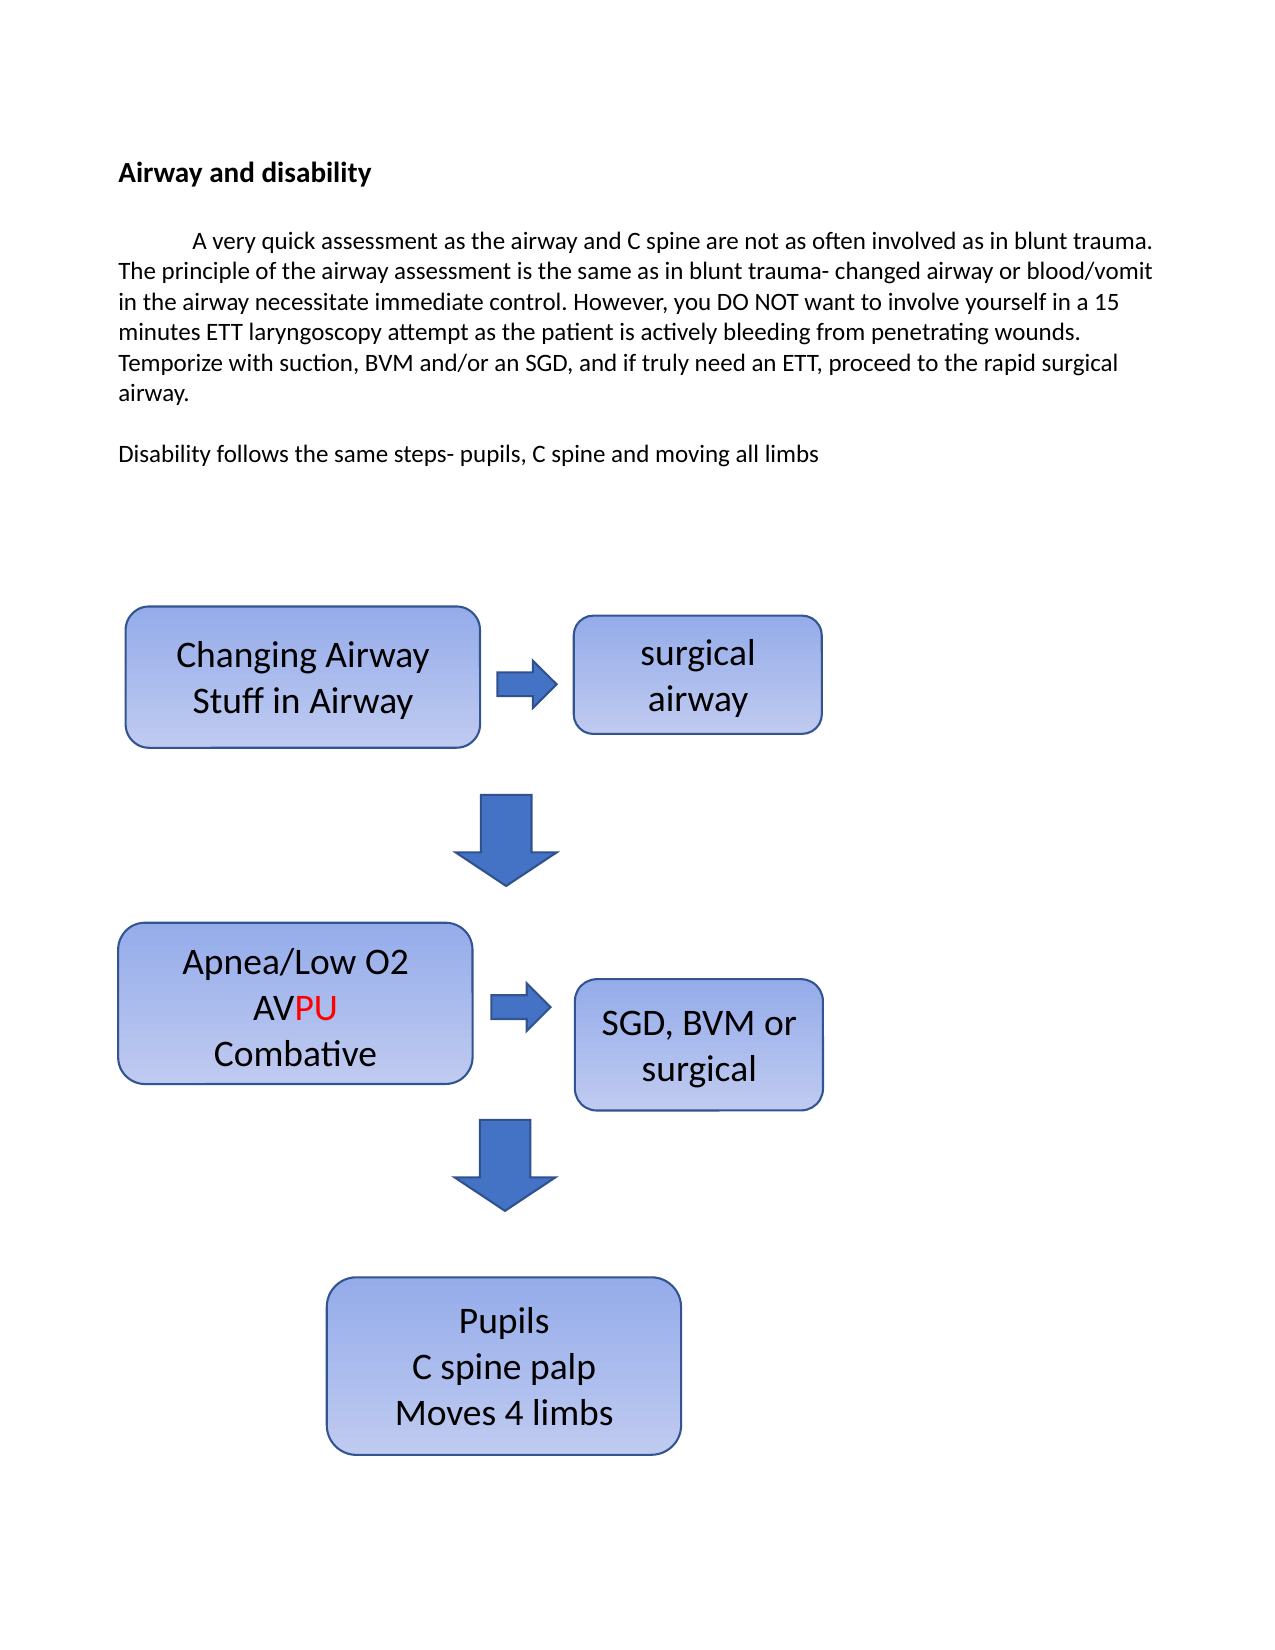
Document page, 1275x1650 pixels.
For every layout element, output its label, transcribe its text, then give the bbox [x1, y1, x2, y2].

text Disability follows the same steps- pupils, C spine and moving all limbs [118, 439, 1157, 469]
text A very quick assessment as the airway and C spine are not as often involved as in blunt trauma. The principle of the airway assessment is the same as in blunt trauma- changed airway or blood/vomit in the airway necessitate immediate control. However, you DO NOT want to involve yourself in a 15 minutes ETT laryngoscopy attempt as the patient is actively bleeding from penetrating wounds. Temporize with suction, BVM and/or an SGD, and if truly need an ETT, proceed to the rapid surgical airway. [118, 225, 1157, 408]
text Airway and disability [118, 154, 1157, 189]
